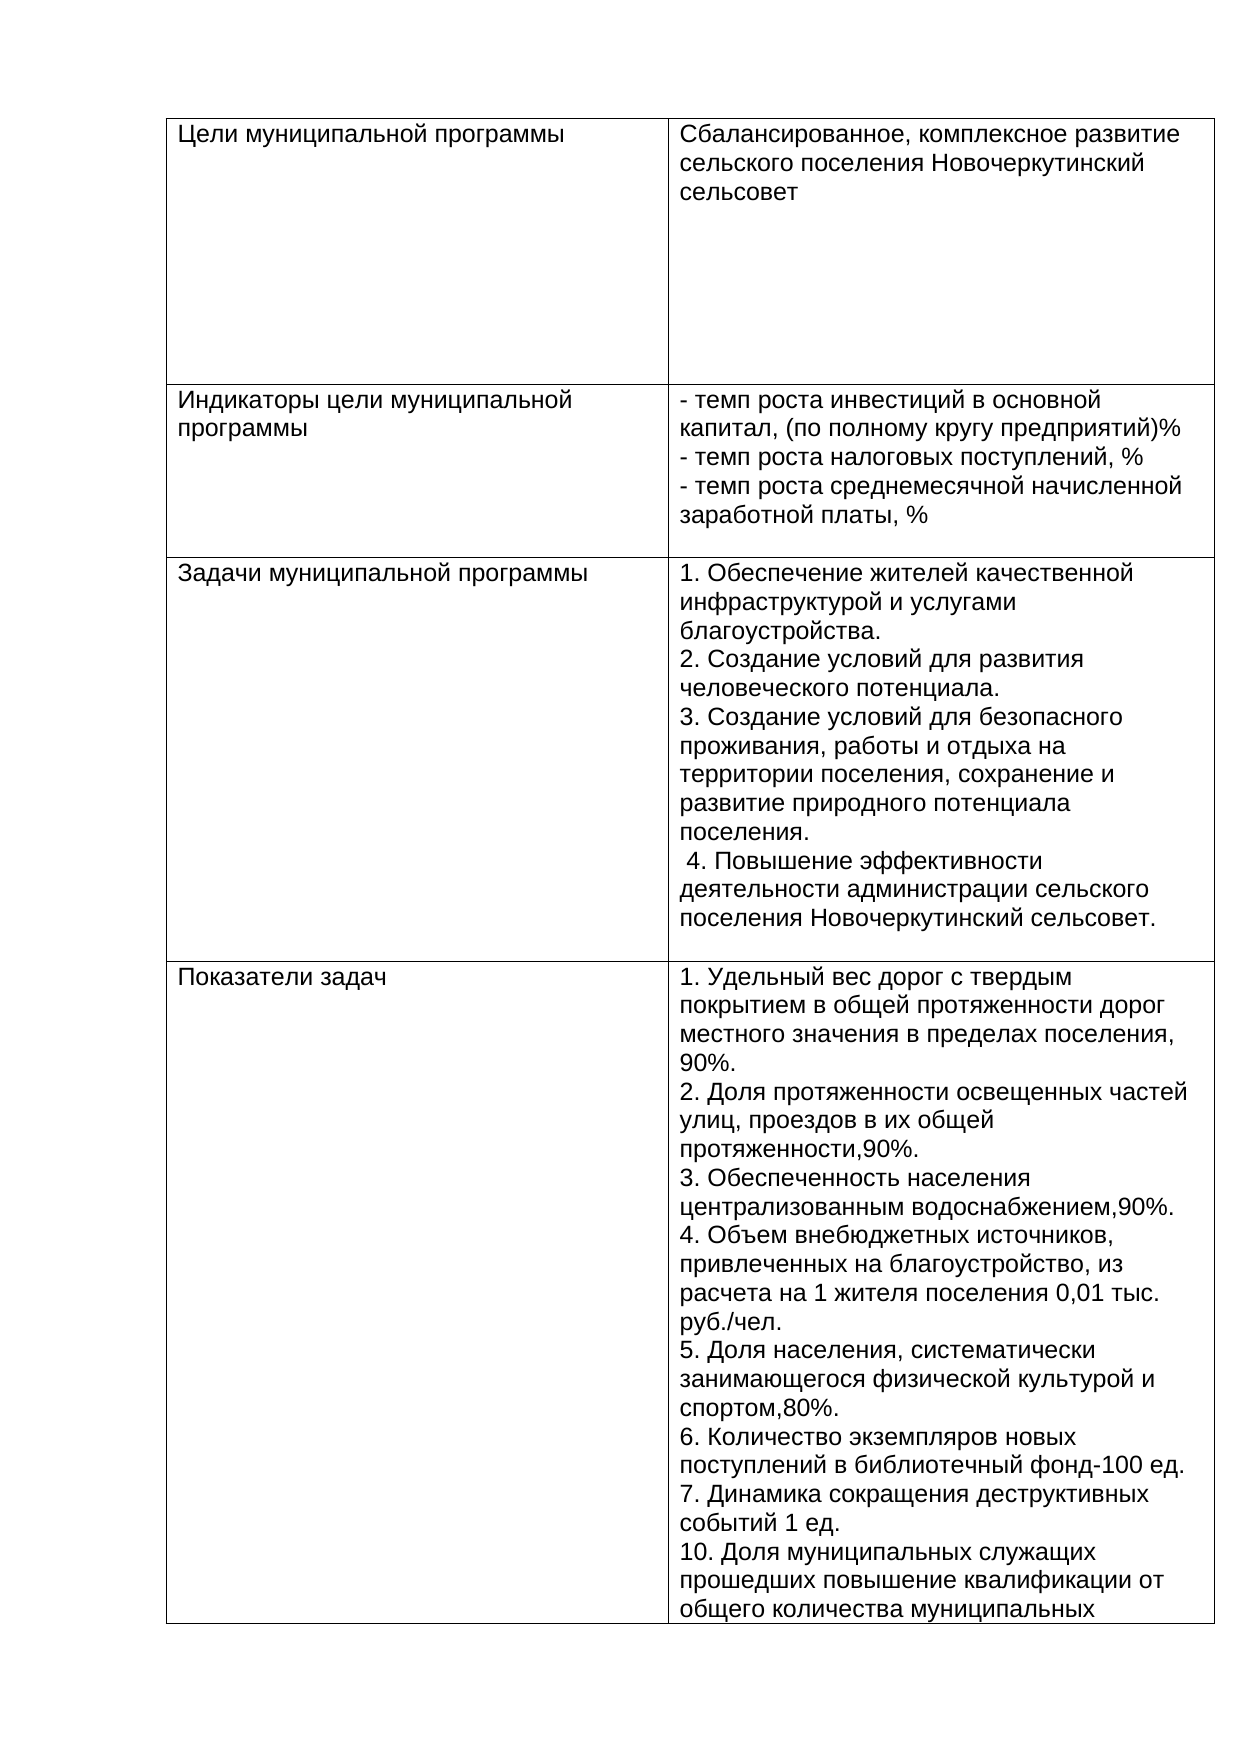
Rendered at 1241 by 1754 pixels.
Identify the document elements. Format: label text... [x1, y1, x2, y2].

table_cell Показатели задач [167, 962, 668, 1623]
table_cell Индикаторы цели муниципальной программы [167, 385, 668, 557]
table_cell 1. Обеспечение жителей качественной инфраструктурой и услугами благоустройства. 2. Создание условий для развития человеческого потенциала. 3. Создание условий для безопасного проживания, работы и отдыха на территории поселения, сохранение и развитие природного потенциала поселения. 4. Повышение эффективности деятельности администрации сельского поселения Новочеркутинский сельсовет. [669, 558, 1214, 961]
table_cell Цели муниципальной программы [167, 119, 668, 383]
table_cell Задачи муниципальной программы [167, 558, 668, 961]
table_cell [669, 962, 1214, 1623]
table_cell - темп роста инвестиций в основной капитал, (по полному кругу предприятий)% - темп роста налоговых поступлений, % - темп роста среднемесячной начисленной заработной платы, % [669, 385, 1214, 557]
table_cell Сбалансированное, комплексное развитие сельского поселения Новочеркутинский сельсовет [669, 119, 1214, 383]
